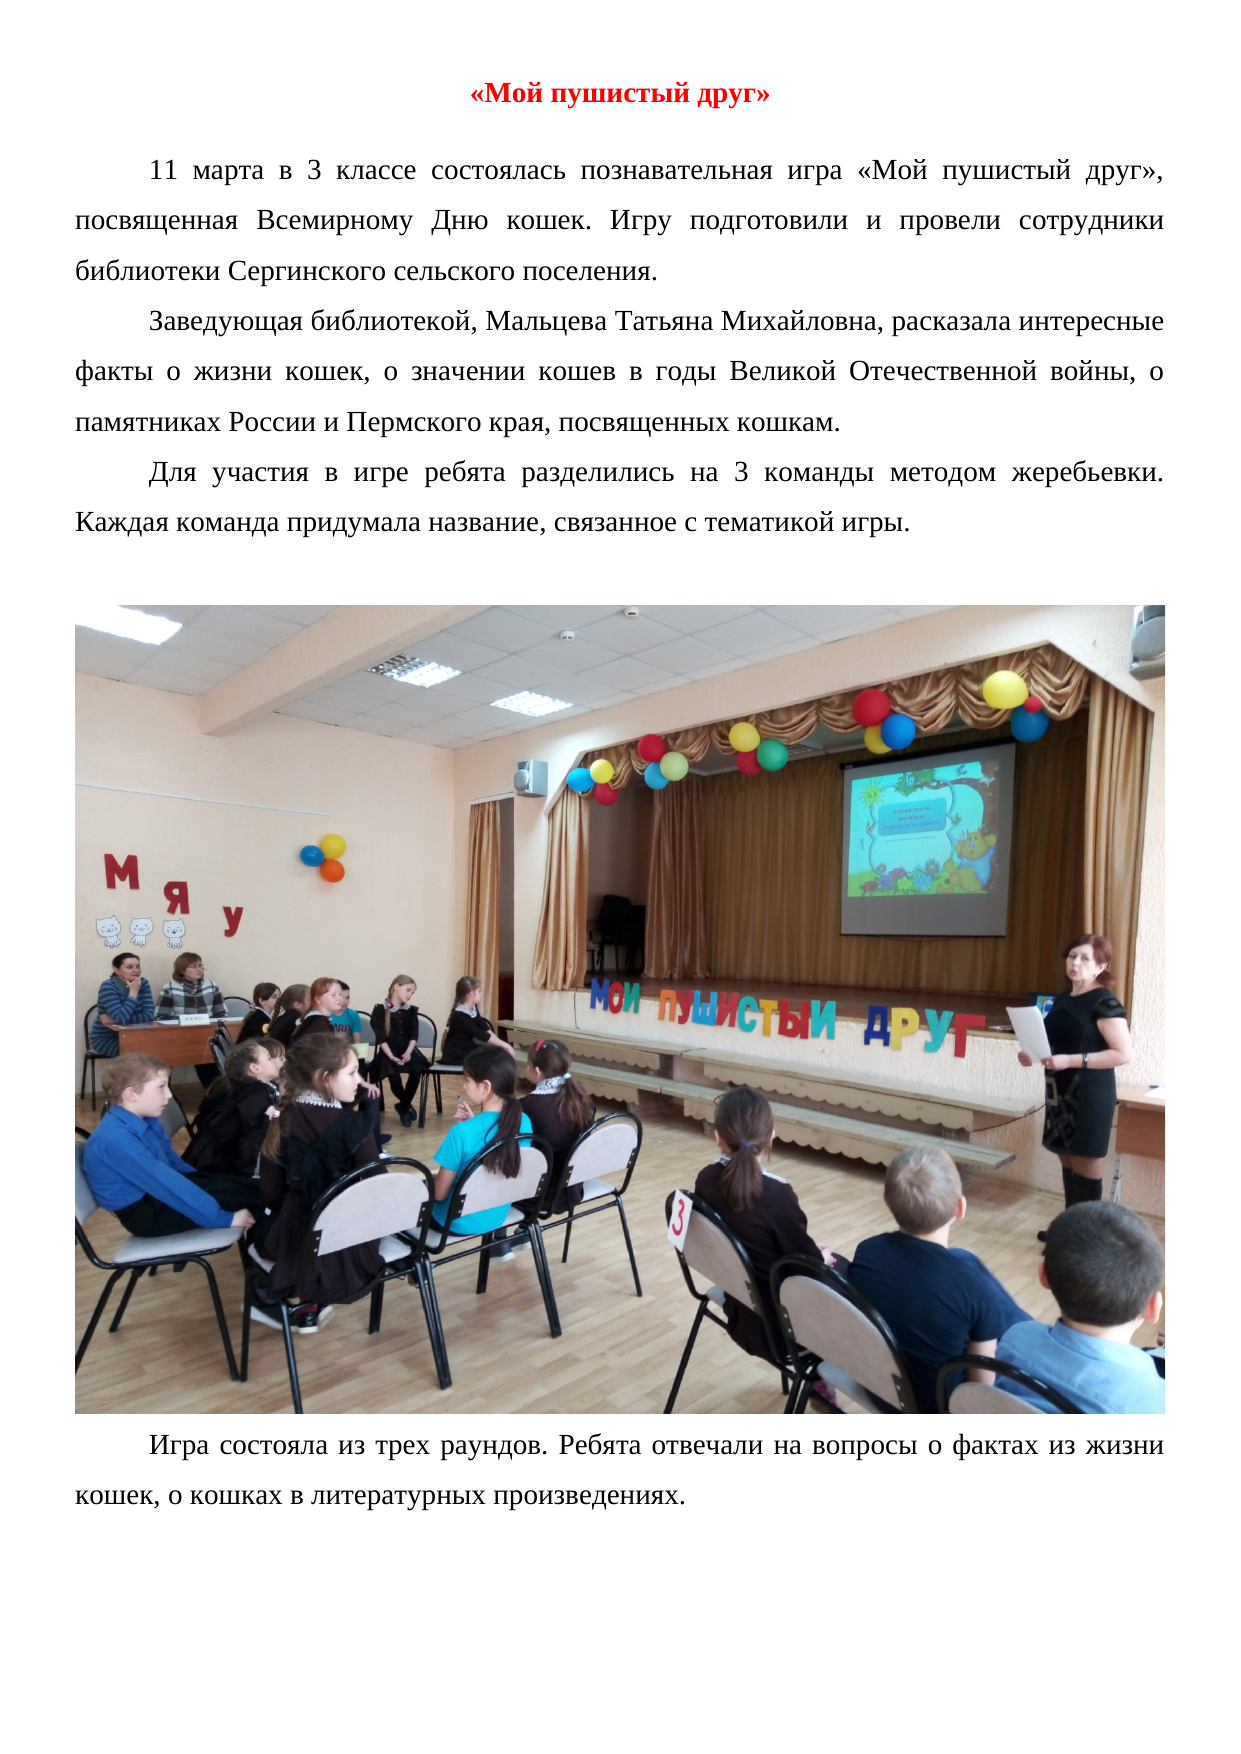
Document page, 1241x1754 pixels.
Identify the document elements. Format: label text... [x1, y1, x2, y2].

text 11 марта в 3 классе состоялась познавательная игра «Мой пушистый друг», посвященная Всемирному Дню кошек. Игру подготовили и провели сотрудники библиотеки Сергинского сельского поселения. [75, 152, 1165, 286]
text Заведующая библиотекой, Мальцева Татьяна Михайловна, расказала интересные факты о жизни кошек, о значении кошев в годы Великой Отечественной войны, о памятниках России и Пермского края, посвященных кошкам. [75, 303, 1165, 437]
text «Мой пушистый друг» [75, 75, 1165, 108]
picture [75, 605, 1166, 1414]
text Для участия в игре ребята разделились на 3 команды методом жеребьевки. Каждая команда придумала название, связанное с тематикой игры. [75, 454, 1165, 538]
text Игра состояла из трех раундов. Ребята отвечали на вопросы о фактах из жизни кошек, о кошках в литературных произведениях. [75, 1427, 1165, 1511]
